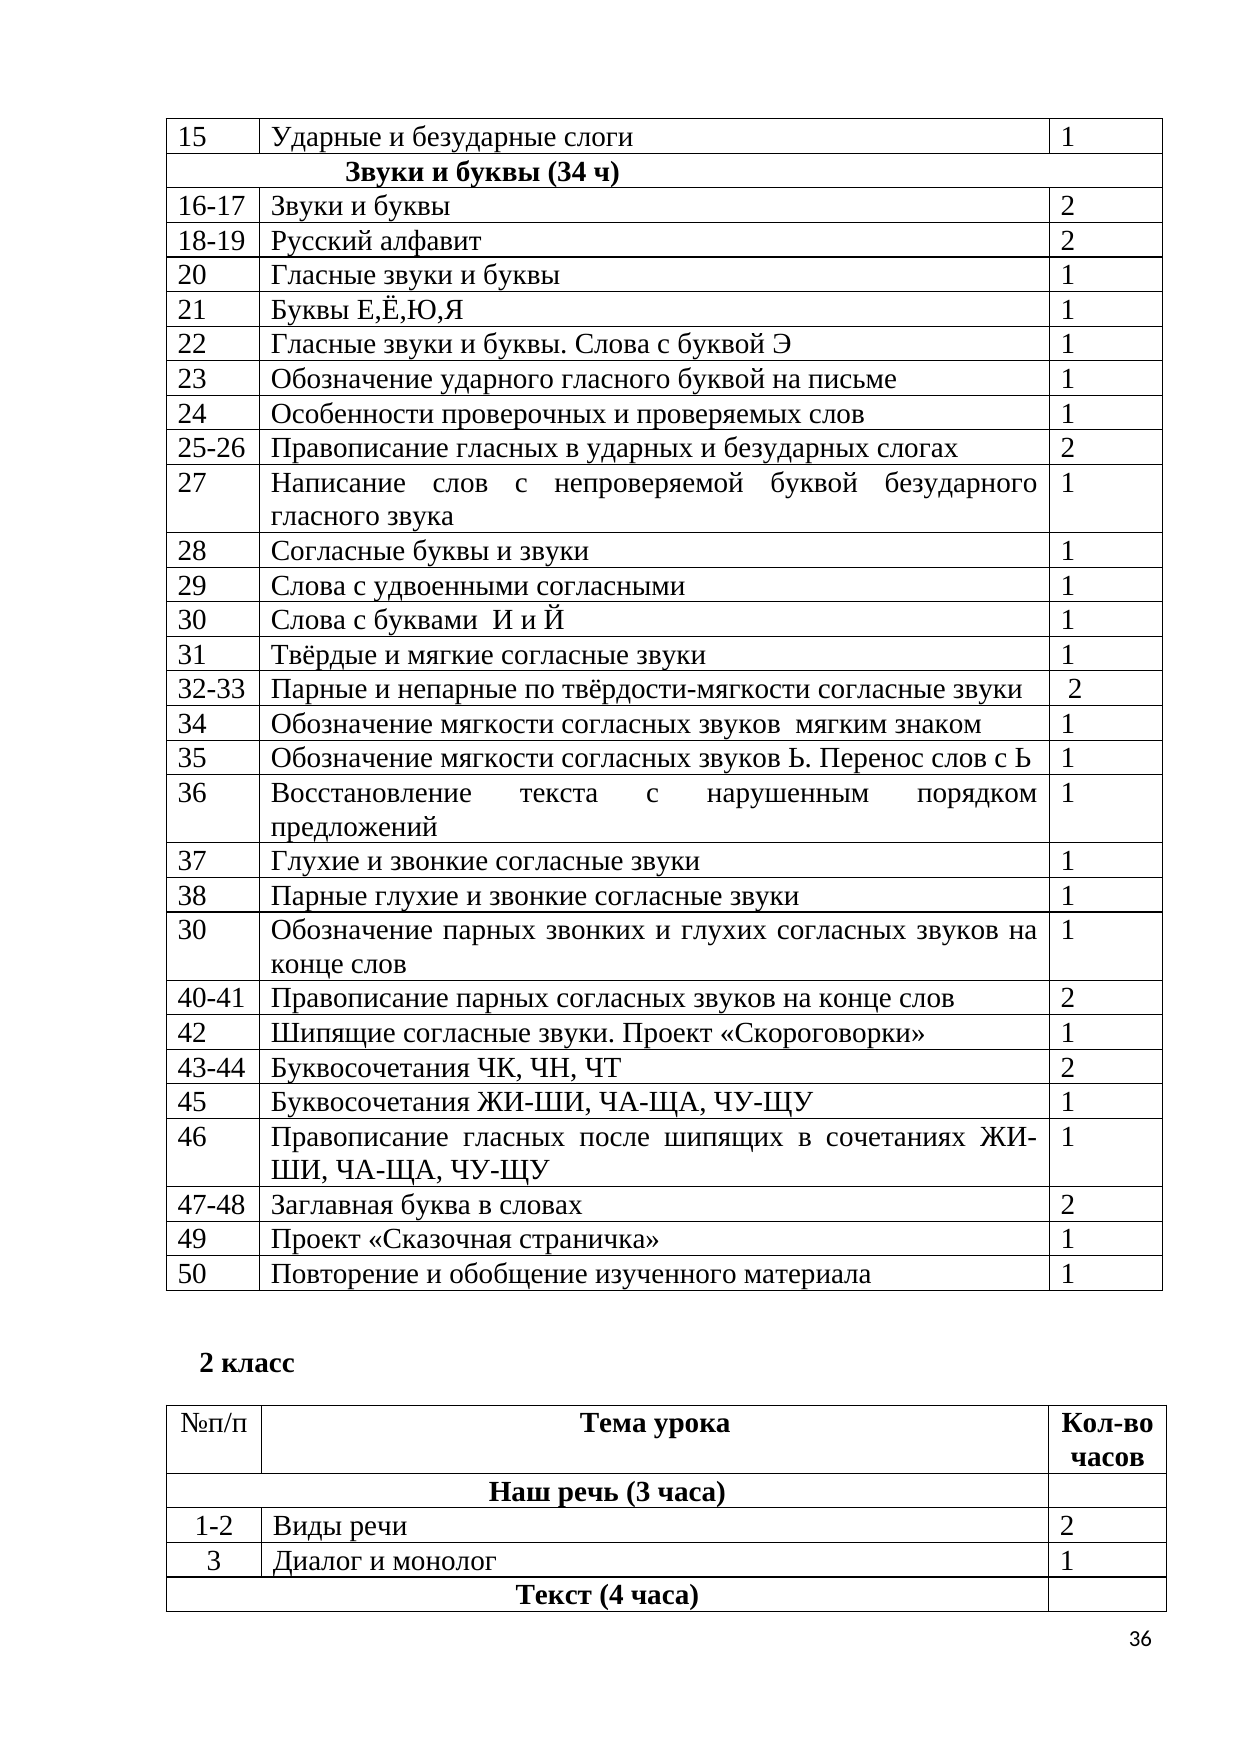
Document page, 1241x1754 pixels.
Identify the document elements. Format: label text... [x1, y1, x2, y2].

table_cell 1 [1050, 775, 1162, 842]
table_cell Написание слов с непроверяемой буквой безударного гласного звука [260, 465, 1049, 532]
table_cell 1 [1050, 119, 1162, 153]
table_cell Текст (4 часа) [167, 1578, 1048, 1611]
table_cell Заглавная буква в словах [260, 1187, 1049, 1221]
table_cell 1 [1050, 878, 1162, 911]
table_cell [1049, 1578, 1166, 1611]
table_cell 47-48 [167, 1187, 259, 1221]
table_cell Слова с буквами И и Й [260, 602, 1049, 636]
table_cell Проект «Сказочная страничка» [260, 1222, 1049, 1255]
table_cell 42 [167, 1015, 259, 1049]
table_cell Восстановление текста с нарушенным порядком предложений [260, 775, 1049, 842]
table_cell 32-33 [167, 671, 259, 705]
table_cell 1 [1050, 1015, 1162, 1049]
table_cell 1 [1050, 843, 1162, 877]
table_cell 1 [1050, 465, 1162, 532]
table_cell Звуки и буквы (34 ч) [167, 154, 1162, 187]
table_cell 1 [1050, 258, 1162, 291]
table_cell Согласные буквы и звуки [260, 533, 1049, 567]
table_cell 28 [167, 533, 259, 567]
table_cell 46 [167, 1119, 259, 1186]
table_cell 2 [1050, 671, 1162, 705]
table_cell 1 [1050, 292, 1162, 326]
table_cell 1 [1050, 706, 1162, 739]
table_cell 1 [1050, 602, 1162, 636]
table_cell 25-26 [167, 430, 259, 464]
table_cell Правописание парных согласных звуков на конце слов [260, 981, 1049, 1014]
table_cell Обозначение ударного гласного буквой на письме [260, 361, 1049, 395]
table_cell 22 [167, 327, 259, 360]
table_cell 2 [1050, 1187, 1162, 1221]
table_cell 49 [167, 1222, 259, 1255]
table_cell Парные глухие и звонкие согласные звуки [260, 878, 1049, 911]
table_cell Наш речь (3 часа) [167, 1474, 1048, 1507]
table_cell Шипящие согласные звуки. Проект «Скороговорки» [260, 1015, 1049, 1049]
table_cell 2 [1050, 223, 1162, 256]
table_cell Буквосочетания ЧК, ЧН, ЧТ [260, 1050, 1049, 1083]
table_cell 15 [167, 119, 259, 153]
table_cell Обозначение мягкости согласных звуков мягким знаком [260, 706, 1049, 739]
table_header Тема урока [262, 1406, 1048, 1473]
table_cell Буквосочетания ЖИ-ШИ, ЧА-ЩА, ЧУ-ЩУ [260, 1084, 1049, 1118]
table_cell Звуки и буквы [260, 188, 1049, 222]
table_cell 35 [167, 741, 259, 774]
table_cell 1 [1050, 327, 1162, 360]
table_cell 1 [1050, 361, 1162, 395]
table_cell 1 [1050, 533, 1162, 567]
table_cell Обозначение мягкости согласных звуков Ь. Перенос слов с Ь [260, 741, 1049, 774]
table_cell Ударные и безударные слоги [260, 119, 1049, 153]
table_cell 2 [1050, 1050, 1162, 1083]
table_cell 1 [1050, 396, 1162, 429]
table_cell Русский алфавит [260, 223, 1049, 256]
table_cell 50 [167, 1256, 259, 1290]
table_cell 23 [167, 361, 259, 395]
table_cell 1 [1050, 1222, 1162, 1255]
table_cell 31 [167, 637, 259, 670]
table_cell Буквы Е,Ё,Ю,Я [260, 292, 1049, 326]
table_cell 40-41 [167, 981, 259, 1014]
table_cell 43-44 [167, 1050, 259, 1083]
table_cell 36 [167, 775, 259, 842]
table_cell Правописание гласных после шипящих в сочетаниях ЖИ-ШИ, ЧА-ЩА, ЧУ-ЩУ [260, 1119, 1049, 1186]
table_cell 30 [167, 913, 259, 979]
table_cell 1 [1050, 1084, 1162, 1118]
table_cell Парные и непарные по твёрдости-мягкости согласные звуки [260, 671, 1049, 705]
table_cell Диалог и монолог [262, 1543, 1048, 1576]
table_cell Правописание гласных в ударных и безударных слогах [260, 430, 1049, 464]
table_cell Повторение и обобщение изученного материала [260, 1256, 1049, 1290]
table_cell Гласные звуки и буквы. Слова с буквой Э [260, 327, 1049, 360]
table_cell Виды речи [262, 1508, 1048, 1542]
table_cell 2 [1050, 430, 1162, 464]
table_cell Обозначение парных звонких и глухих согласных звуков на конце слов [260, 913, 1049, 979]
table_cell 1 [1050, 637, 1162, 670]
table_cell 2 [1050, 188, 1162, 222]
table_cell 18-19 [167, 223, 259, 256]
table_cell 37 [167, 843, 259, 877]
table_cell 1 [1050, 1119, 1162, 1186]
table_cell 16-17 [167, 188, 259, 222]
table_cell 24 [167, 396, 259, 429]
table_cell 1 [1050, 568, 1162, 601]
table_cell 1 [1050, 913, 1162, 979]
table_cell Особенности проверочных и проверяемых слов [260, 396, 1049, 429]
table_cell 38 [167, 878, 259, 911]
table_cell 1 [1050, 1256, 1162, 1290]
table_cell 3 [167, 1543, 261, 1576]
table_cell 20 [167, 258, 259, 291]
table_cell 45 [167, 1084, 259, 1118]
table_cell Твёрдые и мягкие согласные звуки [260, 637, 1049, 670]
table_cell 1 [1050, 741, 1162, 774]
table_cell 2 [1049, 1508, 1166, 1542]
text 2 класс [177, 1345, 1152, 1379]
table_cell [1049, 1474, 1166, 1507]
table_header Кол-во часов [1049, 1406, 1166, 1473]
table_cell 30 [167, 602, 259, 636]
table_cell Глухие и звонкие согласные звуки [260, 843, 1049, 877]
table_header №п/п [167, 1406, 261, 1473]
table_cell Слова с удвоенными согласными [260, 568, 1049, 601]
table_cell 29 [167, 568, 259, 601]
table_cell Гласные звуки и буквы [260, 258, 1049, 291]
table_cell 2 [1050, 981, 1162, 1014]
table_cell 34 [167, 706, 259, 739]
table_cell 21 [167, 292, 259, 326]
table_cell 1-2 [167, 1508, 261, 1542]
table_cell 1 [1049, 1543, 1166, 1576]
table_cell 27 [167, 465, 259, 532]
